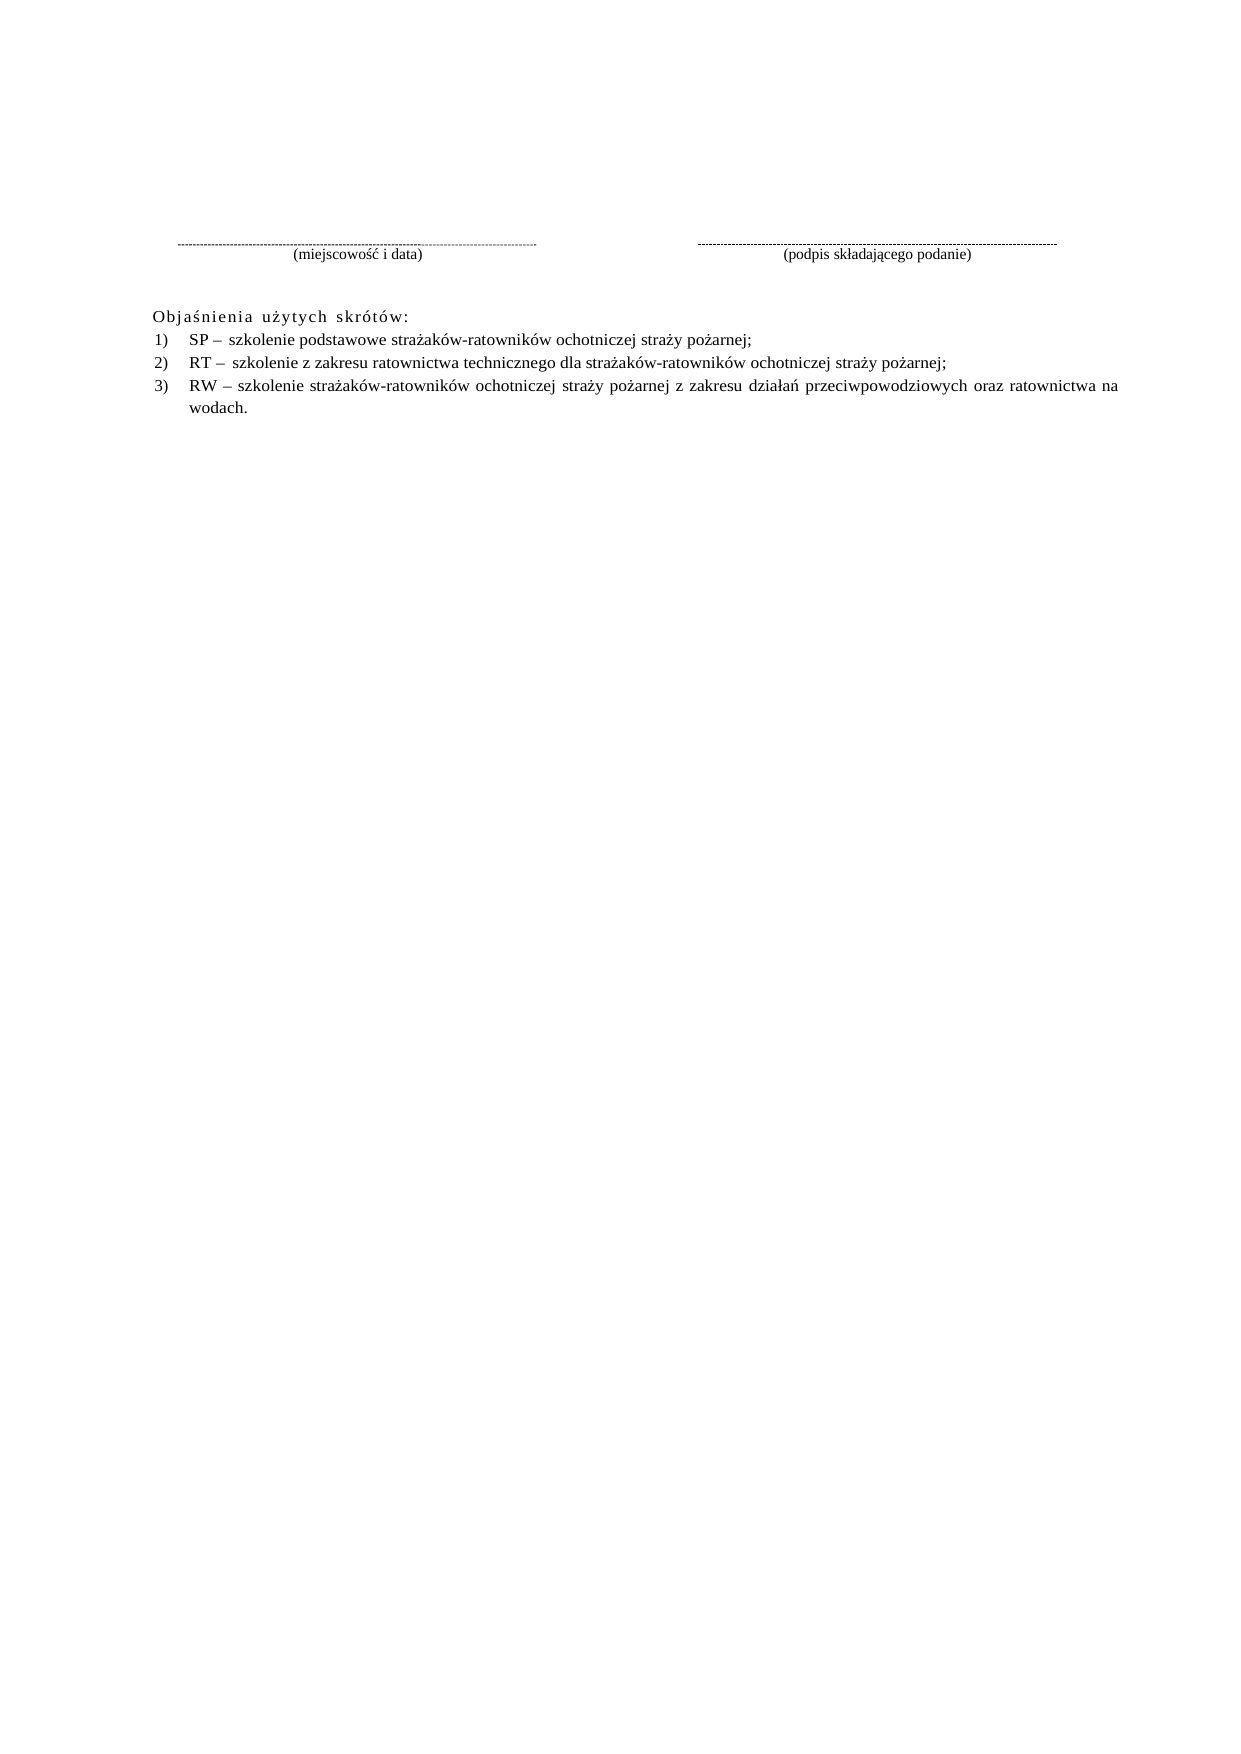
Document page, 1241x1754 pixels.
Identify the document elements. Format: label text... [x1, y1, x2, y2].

text (miejscowość i data) (podpis składającego podanie) [122, 242, 1142, 263]
list RW – szkolenie strażaków-ratowników ochotniczej straży pożarnej z zakresu działań przeciwpowodziowych oraz ratownictwa na wodach. [154, 376, 1122, 417]
list SP – szkolenie podstawowe strażaków-ratowników ochotniczej straży pożarnej; [154, 330, 1142, 349]
list RT – szkolenie z zakresu ratownictwa technicznego dla strażaków-ratowników ochotniczej straży pożarnej; [154, 353, 1142, 372]
text Objaśnienia użytych skrótów: [152, 307, 1142, 326]
